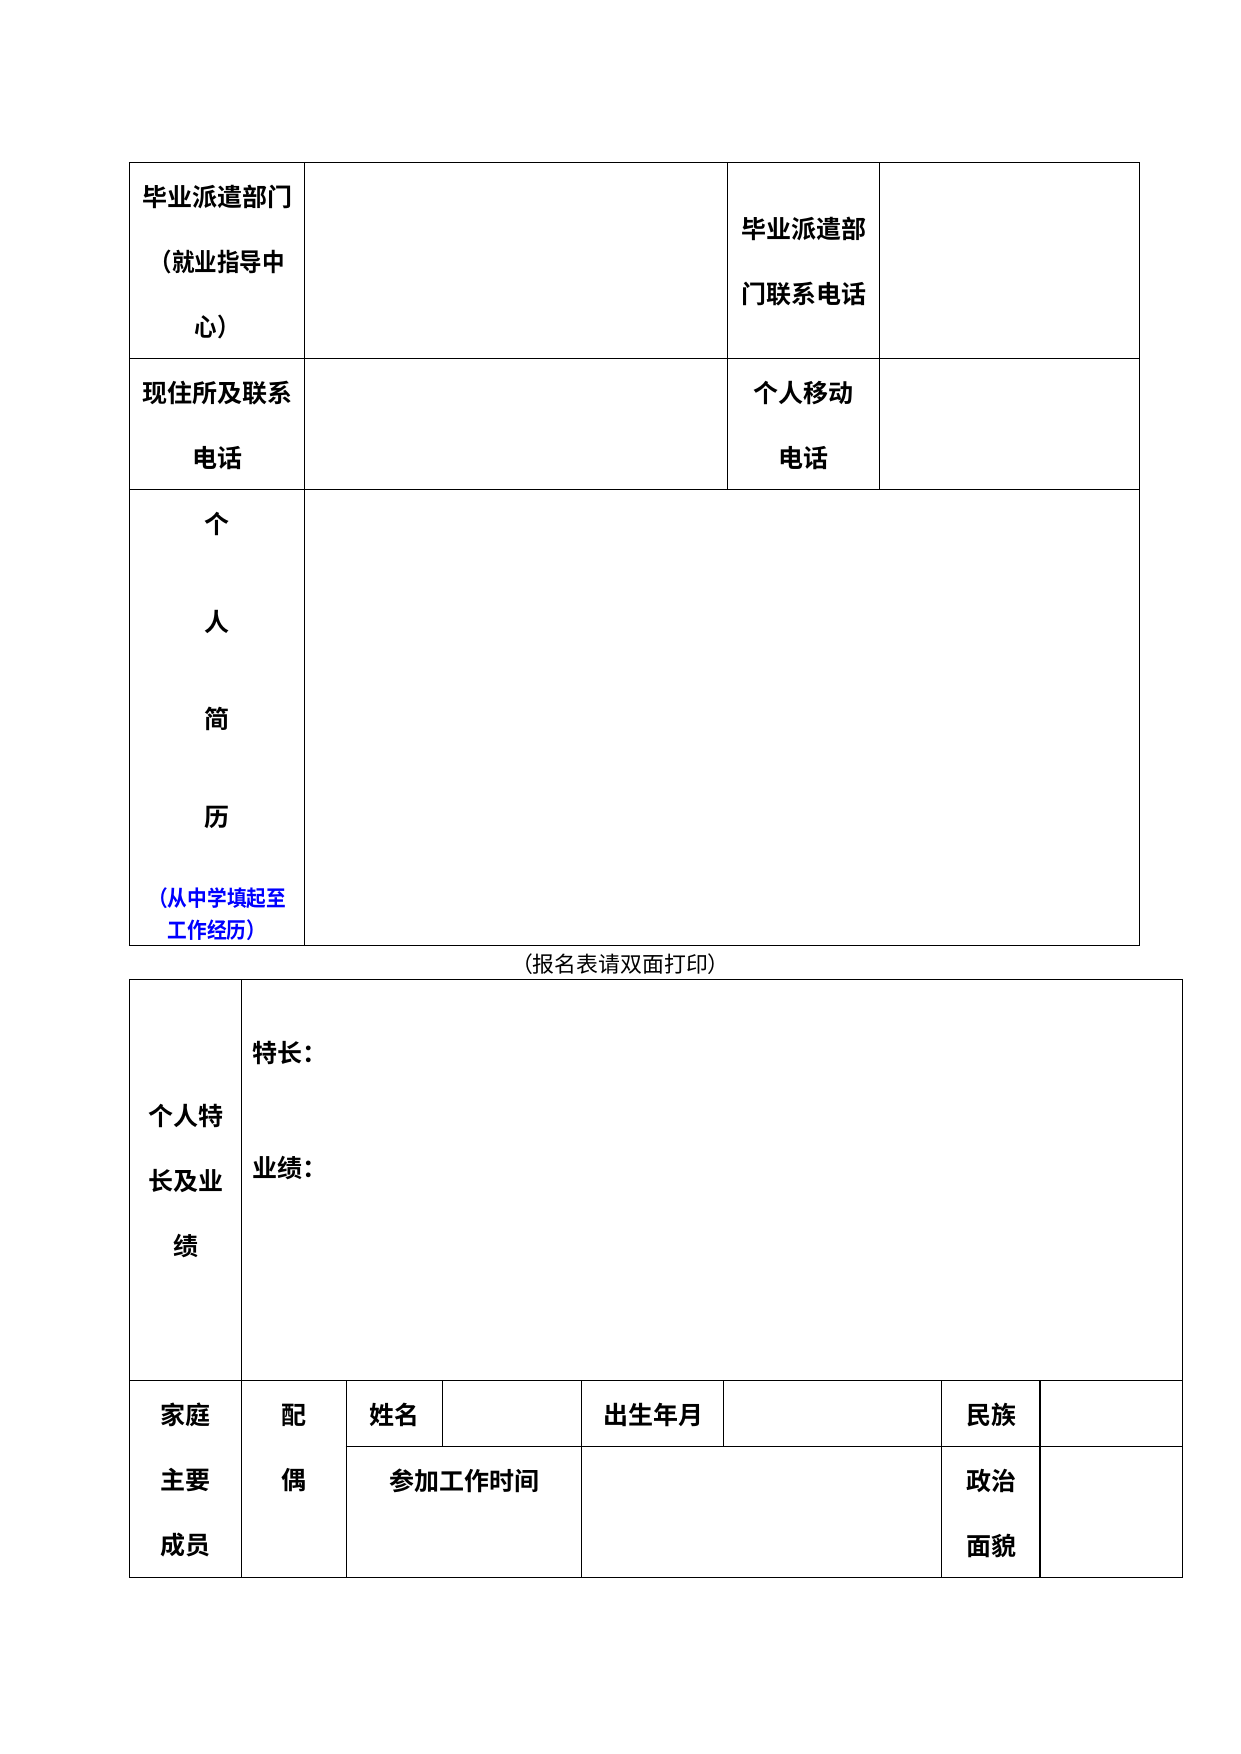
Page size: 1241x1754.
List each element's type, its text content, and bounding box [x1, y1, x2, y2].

table_cell [1041, 1381, 1182, 1446]
table_cell 政治 面貌 [942, 1447, 1039, 1577]
table_cell 姓名 [347, 1381, 442, 1446]
table_header 个人特长及业绩 [130, 980, 241, 1380]
table_cell [582, 1447, 941, 1577]
table_cell 个 人 简 历 （从中学填起至工作经历） [130, 490, 304, 945]
table_cell [724, 1381, 941, 1446]
table_cell 民族 [942, 1381, 1039, 1446]
table_cell [880, 163, 1139, 358]
table_cell 配 偶 [242, 1381, 346, 1577]
text （报名表请双面打印） [141, 946, 1100, 979]
table_cell 参加工作时间 [347, 1447, 581, 1577]
table_cell 家庭 主要 成员 基本 情况 [130, 1381, 241, 1577]
table_cell [305, 359, 727, 489]
table_cell [1041, 1447, 1182, 1577]
table_cell [880, 359, 1139, 489]
table_cell [305, 490, 1139, 945]
table_cell 毕业派遣部门（就业指导中心） [130, 163, 304, 358]
table_cell 现住所及联系电话 [130, 359, 304, 489]
table_cell 毕业派遣部门联系电话 [728, 163, 879, 358]
table_header 特长： 业绩： [242, 980, 1182, 1380]
table_cell [443, 1381, 581, 1446]
table_cell 个人移动 电话 [728, 359, 879, 489]
table_cell [305, 163, 727, 358]
table_cell 出生年月 [582, 1381, 723, 1446]
